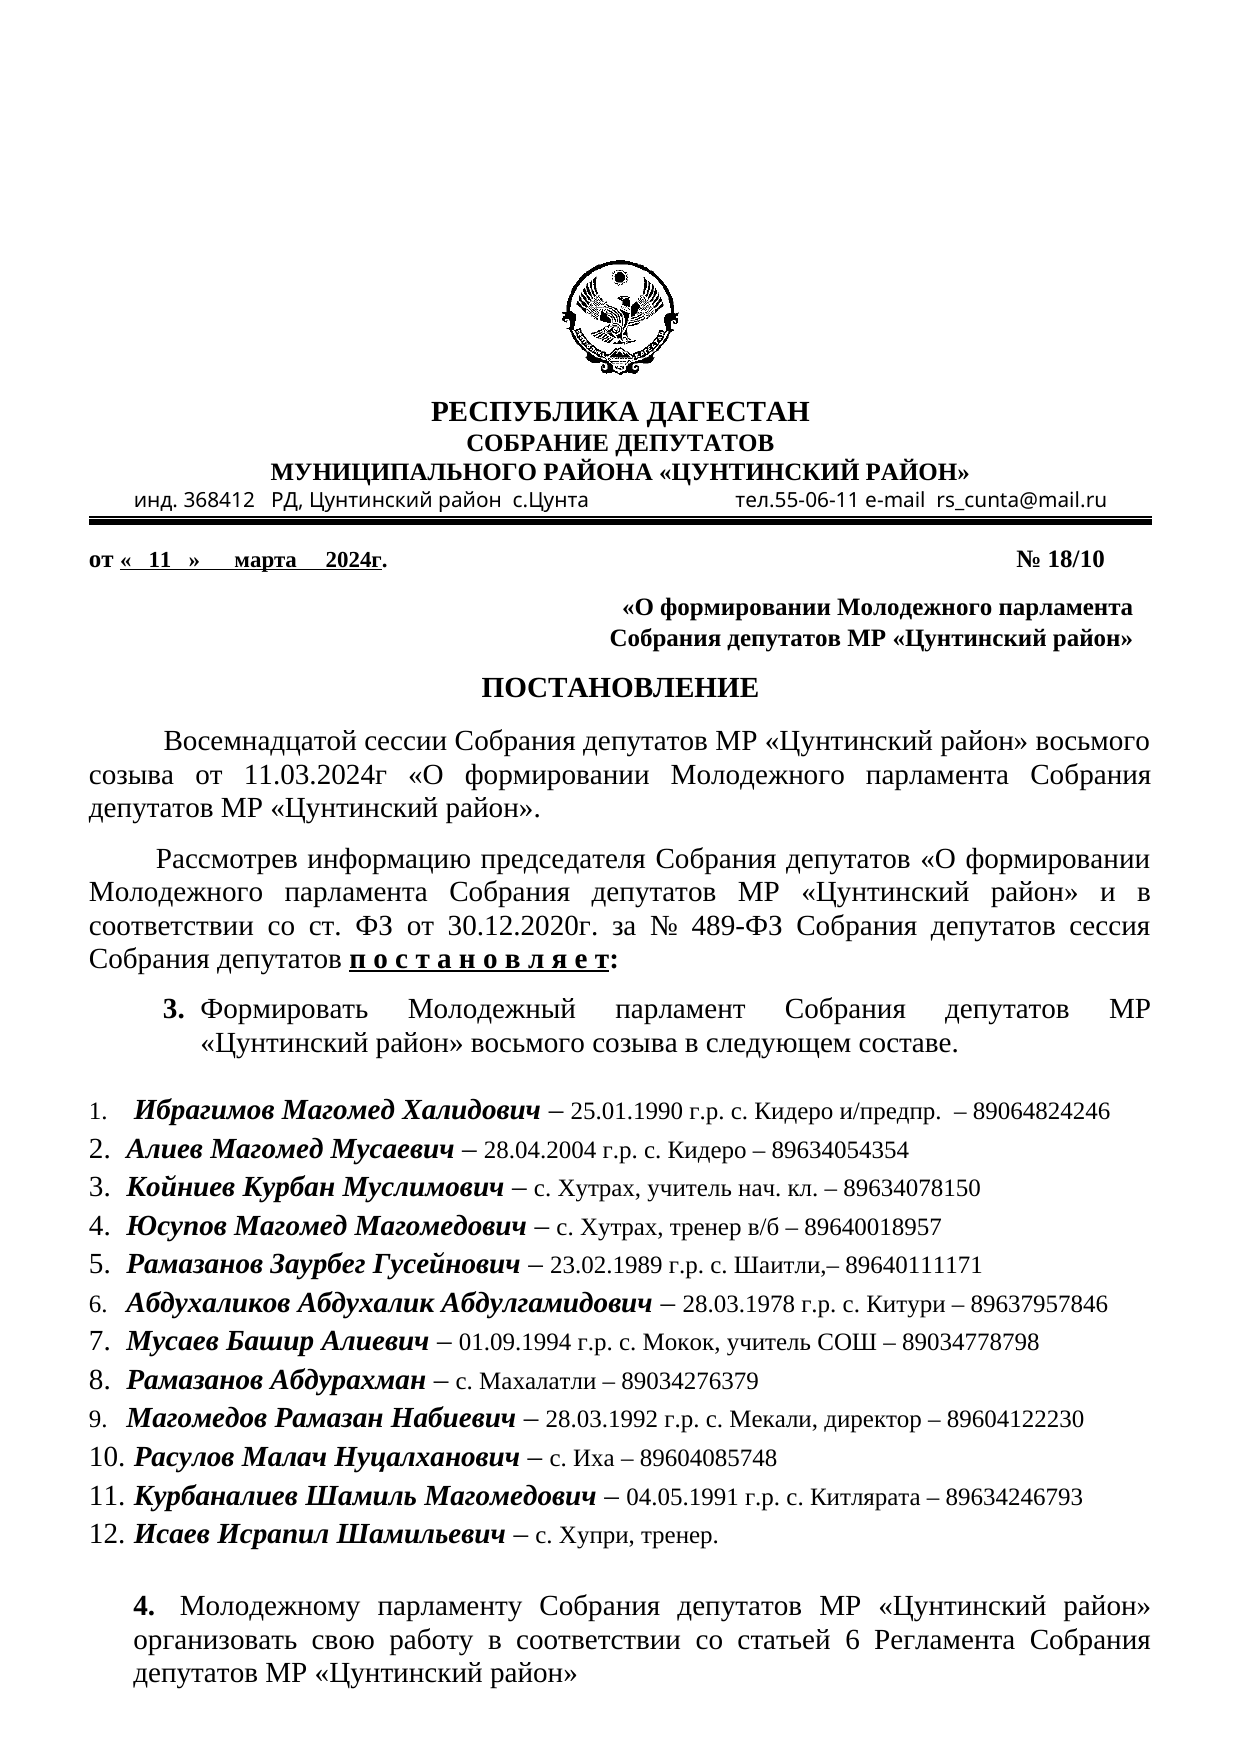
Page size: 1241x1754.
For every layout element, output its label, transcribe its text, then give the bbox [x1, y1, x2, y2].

list Молодежному парламенту Собрания депутатов МР «Цунтинский район» организовать свою работу в соответствии со статьей 6 Регламента Собрания депутатов МР «Цунтинский район» [133, 1588, 1152, 1689]
list Мусаев Башир Алиевич – 01.09.1994 г.р. с. Мокок, учитель СОШ – 89034778798 [89, 1323, 1152, 1357]
text СОБРАНИЕ ДЕПУТАТОВ [89, 428, 1152, 457]
text РЕСПУБЛИКА ДАГЕСТАН [89, 394, 1152, 428]
list Расулов Малач Нуцалханович – с. Иха – 89604085748 [89, 1439, 1152, 1473]
list Рамазанов Абдурахман – с. Махалатли – 89034276379 [89, 1362, 1152, 1396]
list Формировать Молодежный парламент Собрания депутатов МР «Цунтинский район» восьмого созыва в следующем составе. [163, 992, 1152, 1059]
list Юсупов Магомед Магомедович – с. Хутрах, тренер в/б – 89640018957 [89, 1208, 1152, 1241]
list Ибрагимов Магомед Халидович – 25.01.1990 г.р. с. Кидеро и/предпр. – 89064824246 [89, 1092, 1152, 1126]
list Алиев Магомед Мусаевич – 28.04.2004 г.р. с. Кидеро – 89634054354 [89, 1131, 1152, 1164]
list Исаев Исрапил Шамильевич – с. Хупри, тренер. [89, 1516, 1152, 1550]
list Магомедов Рамазан Набиевич – 28.03.1992 г.р. с. Мекали, директор – 89604122230 [89, 1401, 1152, 1434]
list Абдухаликов Абдухалик Абдулгамидович – 28.03.1978 г.р. с. Китури – 89637957846 [89, 1285, 1152, 1318]
text Восемнадцатой сессии Собрания депутатов МР «Цунтинский район» восьмого созыва от 11.03.2024г «О формировании Молодежного парламента Собрания депутатов МР «Цунтинский район». [89, 723, 1152, 824]
text Рассмотрев информацию председателя Собрания депутатов «О формировании Молодежного парламента Собрания депутатов МР «Цунтинский район» и в соответствии со ст. ФЗ от 30.12.2020г. за № 489-ФЗ Собрания депутатов сессия Собрания депутатов п о с т а н о в л я е т: [89, 841, 1152, 975]
text «О формировании Молодежного парламента Собрания депутатов МР «Цунтинский район» [89, 592, 1133, 652]
list Койниев Курбан Муслимович – с. Хутрах, учитель нач. кл. – 89634078150 [89, 1169, 1152, 1203]
picture [561, 258, 679, 376]
list Курбаналиев Шамиль Магомедович – 04.05.1991 г.р. с. Китлярата – 89634246793 [89, 1478, 1152, 1511]
text от « 11 » марта 2024г. № 18/10 [89, 544, 1133, 573]
list Рамазанов Заурбег Гусейнович – 23.02.1989 г.р. с. Шаитли,– 89640111171 [89, 1246, 1152, 1280]
text МУНИЦИПАЛЬНОГО РАЙОНА «ЦУНТИНСКИЙ РАЙОН» [89, 457, 1152, 485]
text инд. 368412 РД, Цунтинский район с.Цунта тел.55-06-11 e-mail rs_cunta@mail.ru [89, 485, 1152, 516]
text ПОСТАНОВЛЕНИЕ [89, 671, 1152, 704]
